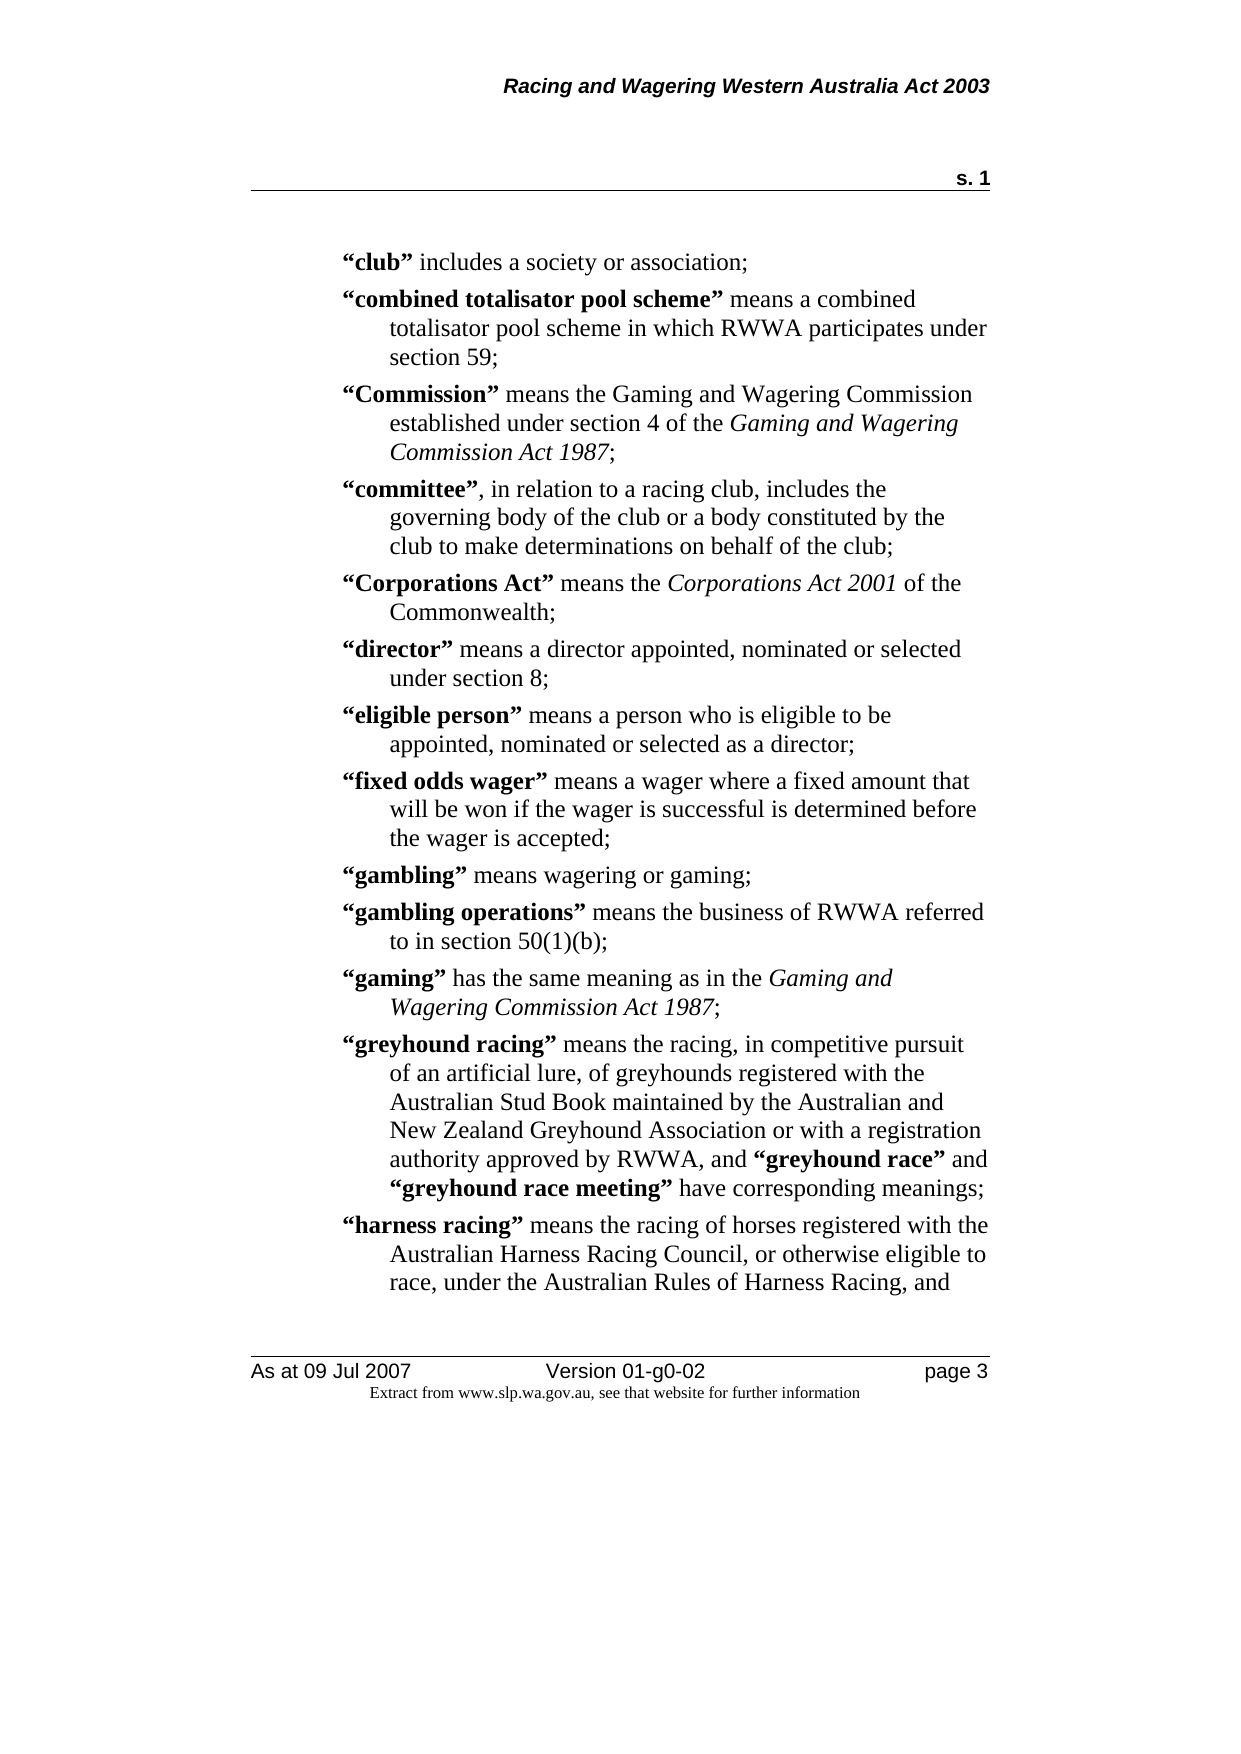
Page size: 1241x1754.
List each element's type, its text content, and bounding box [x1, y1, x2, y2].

text “Commission” means the Gaming and Wagering Commission established under section 4 of the Gaming and Wagering Commission Act 1987; [251, 379, 990, 465]
text “gambling operations” means the business of RWWA referred to in section 50(1)(b); [251, 897, 990, 955]
text “club” includes a society or association; [251, 247, 990, 276]
text “eligible person” means a person who is eligible to be appointed, nominated or selected as a director; [251, 700, 990, 757]
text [251, 1210, 990, 1296]
text “combined totalisator pool scheme” means a combined totalisator pool scheme in which RWWA participates under section 59; [251, 284, 990, 371]
text “gaming” has the same meaning as in the Gaming and Wagering Commission Act 1987; [251, 963, 990, 1021]
text “committee”, in relation to a racing club, includes the governing body of the club or a body constituted by the club to make determinations on behalf of the club; [251, 474, 990, 560]
text “director” means a director appointed, nominated or selected under section 8; [251, 634, 990, 692]
text “gambling” means wagering or gaming; [251, 860, 990, 889]
text “Corporations Act” means the Corporations Act 2001 of the Commonwealth; [251, 568, 990, 626]
text “greyhound racing” means the racing, in competitive pursuit of an artificial lure, of greyhounds registered with the Australian Stud Book maintained by the Australian and New Zealand Greyhound Association or with a registration authority approved by RWWA, and “greyhound race” and “greyhound race meeting” have corresponding meanings; [251, 1029, 990, 1202]
text “fixed odds wager” means a wager where a fixed amount that will be won if the wager is successful is determined before the wager is accepted; [251, 766, 990, 852]
